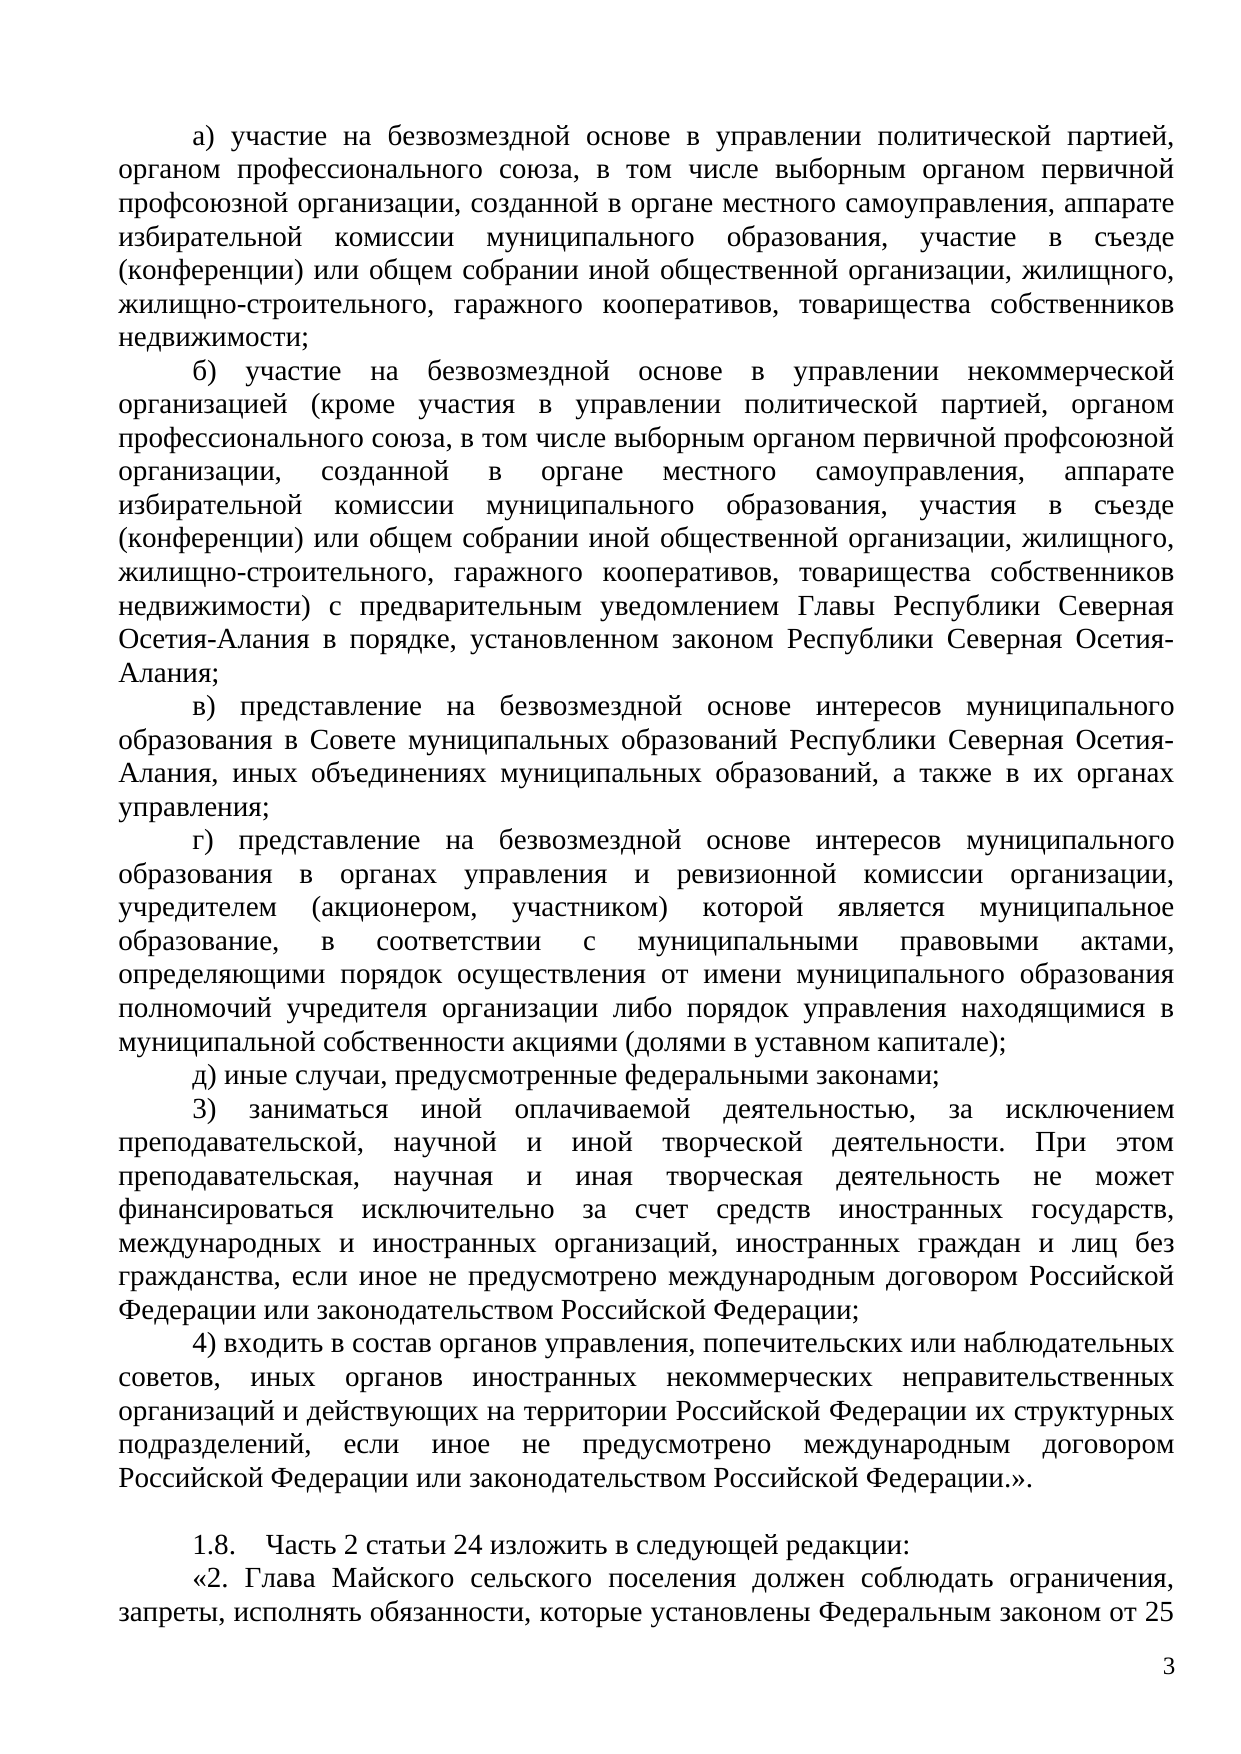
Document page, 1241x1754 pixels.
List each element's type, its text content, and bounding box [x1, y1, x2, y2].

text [118, 1560, 1175, 1627]
text 4) входить в состав органов управления, попечительских или наблюдательных советов, иных органов иностранных некоммерческих неправительственных организаций и действующих на территории Российской Федерации их структурных подразделений, если иное не предусмотрено международным договором Российской Федерации или законодательством Российской Федерации.». [118, 1326, 1175, 1493]
text д) иные случаи, предусмотренные федеральными законами; [118, 1057, 1175, 1091]
text в) представление на безвозмездной основе интересов муниципального образования в Совете муниципальных образований Республики Северная Осетия-Алания, иных объединениях муниципальных образований, а также в их органах управления; [118, 688, 1175, 822]
text б) участие на безвозмездной основе в управлении некоммерческой организацией (кроме участия в управлении политической партией, органом профессионального союза, в том числе выборным органом первичной профсоюзной организации, созданной в органе местного самоуправления, аппарате избирательной комиссии муниципального образования, участия в съезде (конференции) или общем собрании иной общественной организации, жилищного, жилищно-строительного, гаражного кооперативов, товарищества собственников недвижимости) с предварительным уведомлением Главы Республики Северная Осетия-Алания в порядке, установленном законом Республики Северная Осетия-Алания; [118, 353, 1175, 688]
text 3) заниматься иной оплачиваемой деятельностью, за исключением преподавательской, научной и иной творческой деятельности. При этом преподавательская, научная и иная творческая деятельность не может финансироваться исключительно за счет средств иностранных государств, международных и иностранных организаций, иностранных граждан и лиц без гражданства, если иное не предусмотрено международным договором Российской Федерации или законодательством Российской Федерации; [118, 1091, 1175, 1326]
text а) участие на безвозмездной основе в управлении политической партией, органом профессионального союза, в том числе выборным органом первичной профсоюзной организации, созданной в органе местного самоуправления, аппарате избирательной комиссии муниципального образования, участие в съезде (конференции) или общем собрании иной общественной организации, жилищного, жилищно-строительного, гаражного кооперативов, товарищества собственников недвижимости; [118, 118, 1175, 353]
text г) представление на безвозмездной основе интересов муниципального образования в органах управления и ревизионной комиссии организации, учредителем (акционером, участником) которой является муниципальное образование, в соответствии с муниципальными правовыми актами, определяющими порядок осуществления от имени муниципального образования полномочий учредителя организации либо порядок управления находящимися в муниципальной собственности акциями (долями в уставном капитале); [118, 822, 1175, 1057]
list Часть 2 статьи 24 изложить в следующей редакции: [118, 1527, 1175, 1560]
